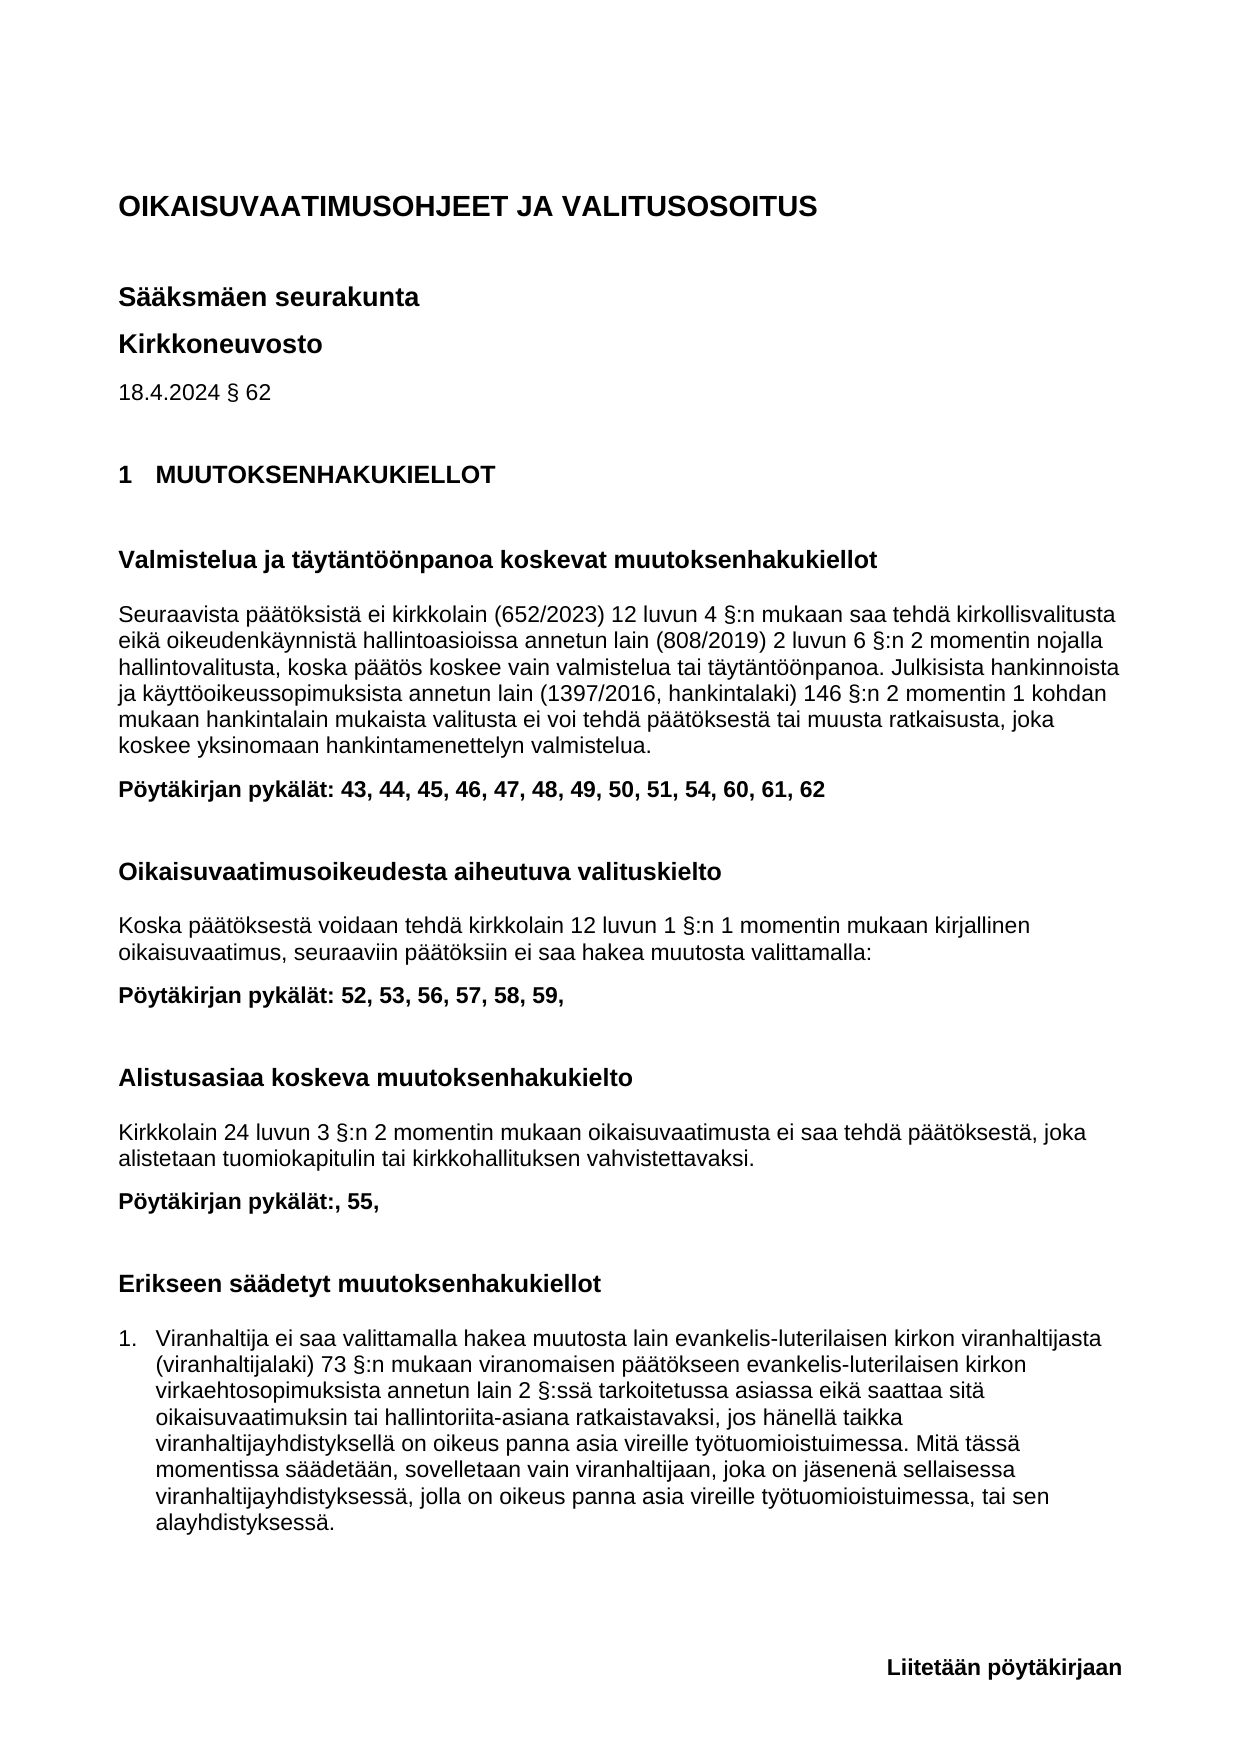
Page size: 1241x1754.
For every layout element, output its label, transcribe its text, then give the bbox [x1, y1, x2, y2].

text Koska päätöksestä voidaan tehdä kirkkolain 12 luvun 1 §:n 1 momentin mukaan kirjallinen oikaisuvaatimus, seuraaviin päätöksiin ei saa hakea muutosta valittamalla: [118, 912, 1122, 965]
subtitle OIKAISUVAATIMUSOHJEET JA VALITUSOSOITUS [118, 189, 1122, 223]
subtitle Sääksmäen seurakunta [118, 281, 1122, 312]
text Kirkkolain 24 luvun 3 §:n 2 momentin mukaan oikaisuvaatimusta ei saa tehdä päätöksestä, joka alistetaan tuomiokapitulin tai kirkkohallituksen vahvistettavaksi. [118, 1118, 1122, 1171]
subtitle Kirkkoneuvosto [118, 328, 1122, 359]
text 18.4.2024 § 62 [118, 379, 1122, 406]
text Pöytäkirjan pykälät: 43, 44, 45, 46, 47, 48, 49, 50, 51, 54, 60, 61, 62 [118, 776, 1122, 802]
subtitle MUUTOKSENHAKUKIELLOT [118, 460, 1122, 489]
text Pöytäkirjan pykälät: 52, 53, 56, 57, 58, 59, [118, 982, 1122, 1008]
subtitle Valmistelua ja täytäntöönpanoa koskevat muutoksenhakukiellot [118, 545, 1122, 574]
subtitle Oikaisuvaatimusoikeudesta aiheutuva valituskielto [118, 857, 1122, 885]
text Pöytäkirjan pykälät:, 55, [118, 1188, 1122, 1214]
text Seuraavista päätöksistä ei kirkkolain (652/2023) 12 luvun 4 §:n mukaan saa tehdä kirkollisvalitusta eikä oikeudenkäynnistä hallintoasioissa annetun lain (808/2019) 2 luvun 6 §:n 2 momentin nojalla hallintovalitusta, koska päätös koskee vain valmistelua tai täytäntöönpanoa. Julkisista hankinnoista ja käyttöoikeussopimuksista annetun lain (1397/2016, hankintalaki) 146 §:n 2 momentin 1 kohdan mukaan hankintalain mukaista valitusta ei voi tehdä päätöksestä tai muusta ratkaisusta, joka koskee yksinomaan hankintamenettelyn valmistelua. [118, 601, 1122, 759]
subtitle Alistusasiaa koskeva muutoksenhakukielto [118, 1063, 1122, 1092]
list Viranhaltija ei saa valittamalla hakea muutosta lain evankelis-luterilaisen kirkon viranhaltijasta (viranhaltijalaki) 73 §:n mukaan viranomaisen päätökseen evankelis-luterilaisen kirkon virkaehtosopimuksista annetun lain 2 §:ssä tarkoitetussa asiassa eikä saattaa sitä oikaisuvaatimuksin tai hallintoriita-asiana ratkaistavaksi, jos hänellä taikka viranhaltijayhdistyksellä on oikeus panna asia vireille työtuomioistuimessa. Mitä tässä momentissa säädetään, sovelletaan vain viranhaltijaan, joka on jäsenenä sellaisessa viranhaltijayhdistyksessä, jolla on oikeus panna asia vireille työtuomioistuimessa, tai sen alayhdistyksessä. [118, 1324, 1122, 1535]
subtitle Erikseen säädetyt muutoksenhakukiellot [118, 1269, 1122, 1298]
